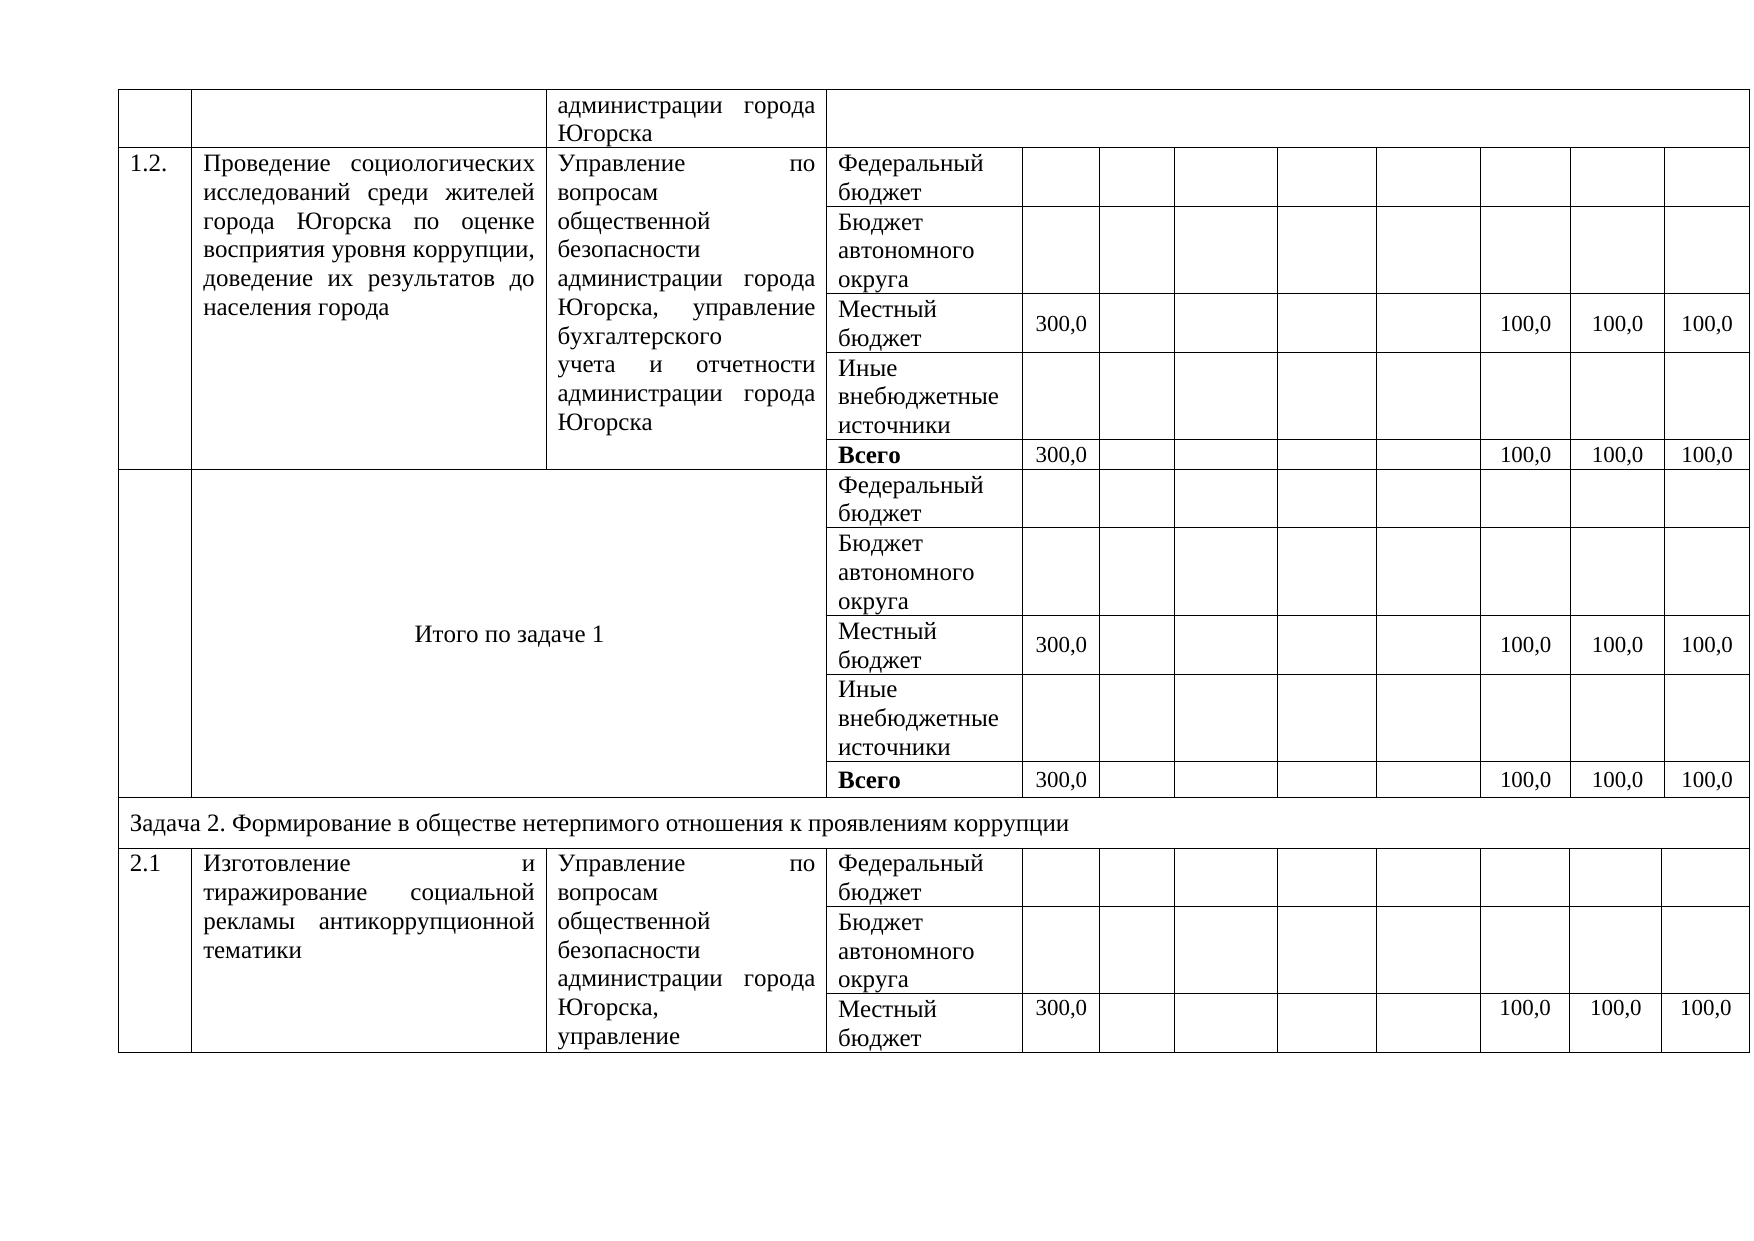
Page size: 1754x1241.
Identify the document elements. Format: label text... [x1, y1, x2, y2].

table_cell [1175, 207, 1277, 293]
table_cell 100,0 [1571, 762, 1664, 797]
table_cell Управление по вопросам общественной безопасности администрации города Югорска, управление информационной политики администрации города Югорска [547, 849, 826, 1052]
table_cell [1100, 762, 1174, 797]
table_cell [1278, 470, 1376, 527]
table_cell [1175, 294, 1277, 352]
table_cell [1377, 762, 1480, 797]
table_cell [1665, 470, 1749, 527]
table_cell [1023, 675, 1099, 761]
table_cell [1377, 353, 1480, 439]
table_cell 100,0 [1665, 440, 1749, 469]
table_cell [1023, 907, 1099, 993]
table_cell [1571, 353, 1664, 439]
table_cell Всего [827, 762, 1022, 797]
table_cell [1175, 907, 1277, 993]
table_cell [1278, 294, 1376, 352]
table_cell 300,0 [1023, 440, 1099, 469]
table_cell [1175, 849, 1277, 906]
table_cell 100,0 [1481, 440, 1570, 469]
table_cell [1100, 353, 1174, 439]
table_cell 100,0 [1665, 762, 1749, 797]
table_cell [1377, 294, 1480, 352]
table_cell 100,0 [1665, 294, 1749, 352]
table_cell Федеральный бюджет [827, 148, 1022, 206]
table_cell [1377, 470, 1480, 527]
table_cell [1175, 470, 1277, 527]
table_cell 100,0 [1481, 294, 1570, 352]
table_cell [1100, 849, 1174, 906]
table_cell [1571, 528, 1664, 615]
table_cell Местный бюджет [827, 294, 1022, 352]
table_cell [827, 90, 1749, 147]
table_cell [1377, 675, 1480, 761]
table_cell [1278, 148, 1376, 206]
table_cell Бюджет автономного округа [827, 528, 1022, 615]
table_cell [1377, 440, 1480, 469]
table_cell Иные внебюджетные источники [827, 675, 1022, 761]
table_cell [1100, 994, 1174, 1052]
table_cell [192, 90, 546, 147]
table_cell [1571, 148, 1664, 206]
table_cell [1175, 440, 1277, 469]
table_cell [1100, 675, 1174, 761]
table_cell Задача 2. Формирование в обществе нетерпимого отношения к проявлениям коррупции [119, 798, 1749, 847]
table_cell [1175, 675, 1277, 761]
table_cell 100,0 [1665, 616, 1749, 673]
table_cell [1023, 849, 1099, 906]
table_cell [1100, 440, 1174, 469]
table_cell 1.2. [119, 148, 191, 469]
table_cell Изготовление и тиражирование социальной рекламы антикоррупционной тематики [192, 849, 546, 1052]
table_cell [1278, 907, 1376, 993]
table_cell [1100, 148, 1174, 206]
table_cell [1100, 207, 1174, 293]
table_cell [1377, 528, 1480, 615]
table_cell [1377, 207, 1480, 293]
table_cell [1571, 470, 1664, 527]
table_cell Всего [827, 440, 1022, 469]
table_cell [1100, 470, 1174, 527]
table_cell [1377, 994, 1480, 1052]
table_cell Иные внебюджетные источники [827, 353, 1022, 439]
table_cell [1023, 353, 1099, 439]
table_cell [1023, 207, 1099, 293]
table_cell [1278, 207, 1376, 293]
table_cell [1175, 762, 1277, 797]
table_cell 100,0 [1570, 994, 1661, 1052]
table_cell [1571, 207, 1664, 293]
table_cell [1481, 528, 1570, 615]
table_cell [1175, 148, 1277, 206]
table_cell [1100, 294, 1174, 352]
table_cell [1481, 849, 1569, 906]
table_cell [1570, 849, 1661, 906]
table_cell [1175, 616, 1277, 673]
table_cell Федеральный бюджет [827, 849, 1022, 906]
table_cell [547, 90, 826, 147]
table_cell [1023, 470, 1099, 527]
table_cell [1481, 148, 1570, 206]
table_cell [1278, 353, 1376, 439]
table_cell 300,0 [1023, 762, 1099, 797]
table_cell 100,0 [1481, 616, 1570, 673]
table_cell Бюджет автономного округа [827, 207, 1022, 293]
table_cell 2.1 [119, 849, 191, 1052]
table_cell [1662, 849, 1749, 906]
table_cell [1175, 528, 1277, 615]
table_cell [119, 470, 191, 797]
table_cell Проведение социологических исследований среди жителей города Югорска по оценке восприятия уровня коррупции, доведение их результатов до населения города [192, 148, 546, 469]
table_cell [1662, 907, 1749, 993]
table_cell [1377, 849, 1480, 906]
table_cell Федеральный бюджет [827, 470, 1022, 527]
table_cell [1278, 762, 1376, 797]
table_cell [1023, 148, 1099, 206]
table_cell [1278, 994, 1376, 1052]
table_cell Местный бюджет [827, 994, 1022, 1052]
table_cell [1175, 994, 1277, 1052]
table_cell [1481, 353, 1570, 439]
table_cell [1665, 353, 1749, 439]
table_cell [1377, 148, 1480, 206]
table_cell [1665, 207, 1749, 293]
table_cell Бюджет автономного округа [827, 907, 1022, 993]
table_cell 100,0 [1571, 616, 1664, 673]
table_cell 100,0 [1571, 440, 1664, 469]
table_cell [1570, 907, 1661, 993]
table_cell [1481, 470, 1570, 527]
table_cell Управление по вопросам общественной безопасности администрации города Югорска, управление бухгалтерского учета и отчетности администрации города Югорска [547, 148, 826, 469]
table_cell [1481, 207, 1570, 293]
table_cell [1100, 528, 1174, 615]
table_cell 300,0 [1023, 294, 1099, 352]
table_cell [1481, 675, 1570, 761]
table_cell 300,0 [1023, 616, 1099, 673]
table_cell [1665, 148, 1749, 206]
table_cell [1481, 907, 1569, 993]
table_cell 100,0 [1481, 762, 1570, 797]
table_cell [1278, 616, 1376, 673]
table_cell [1377, 616, 1480, 673]
table_cell [1571, 675, 1664, 761]
table_cell 100,0 [1662, 994, 1749, 1052]
table_cell [1278, 528, 1376, 615]
table_cell 1.1. [119, 90, 191, 147]
table_cell [1278, 440, 1376, 469]
table_cell [1278, 849, 1376, 906]
table_cell 100,0 [1481, 994, 1569, 1052]
table_cell [1100, 616, 1174, 673]
table_cell 100,0 [1571, 294, 1664, 352]
table_cell [1665, 675, 1749, 761]
table_cell [1023, 528, 1099, 615]
table_cell [1175, 353, 1277, 439]
table_cell Местный бюджет [827, 616, 1022, 673]
table_cell [1665, 528, 1749, 615]
table_cell [1278, 675, 1376, 761]
table_cell [1100, 907, 1174, 993]
table_cell 300,0 [1023, 994, 1099, 1052]
table_cell Итого по задаче 1 [192, 470, 826, 797]
table_cell [1377, 907, 1480, 993]
